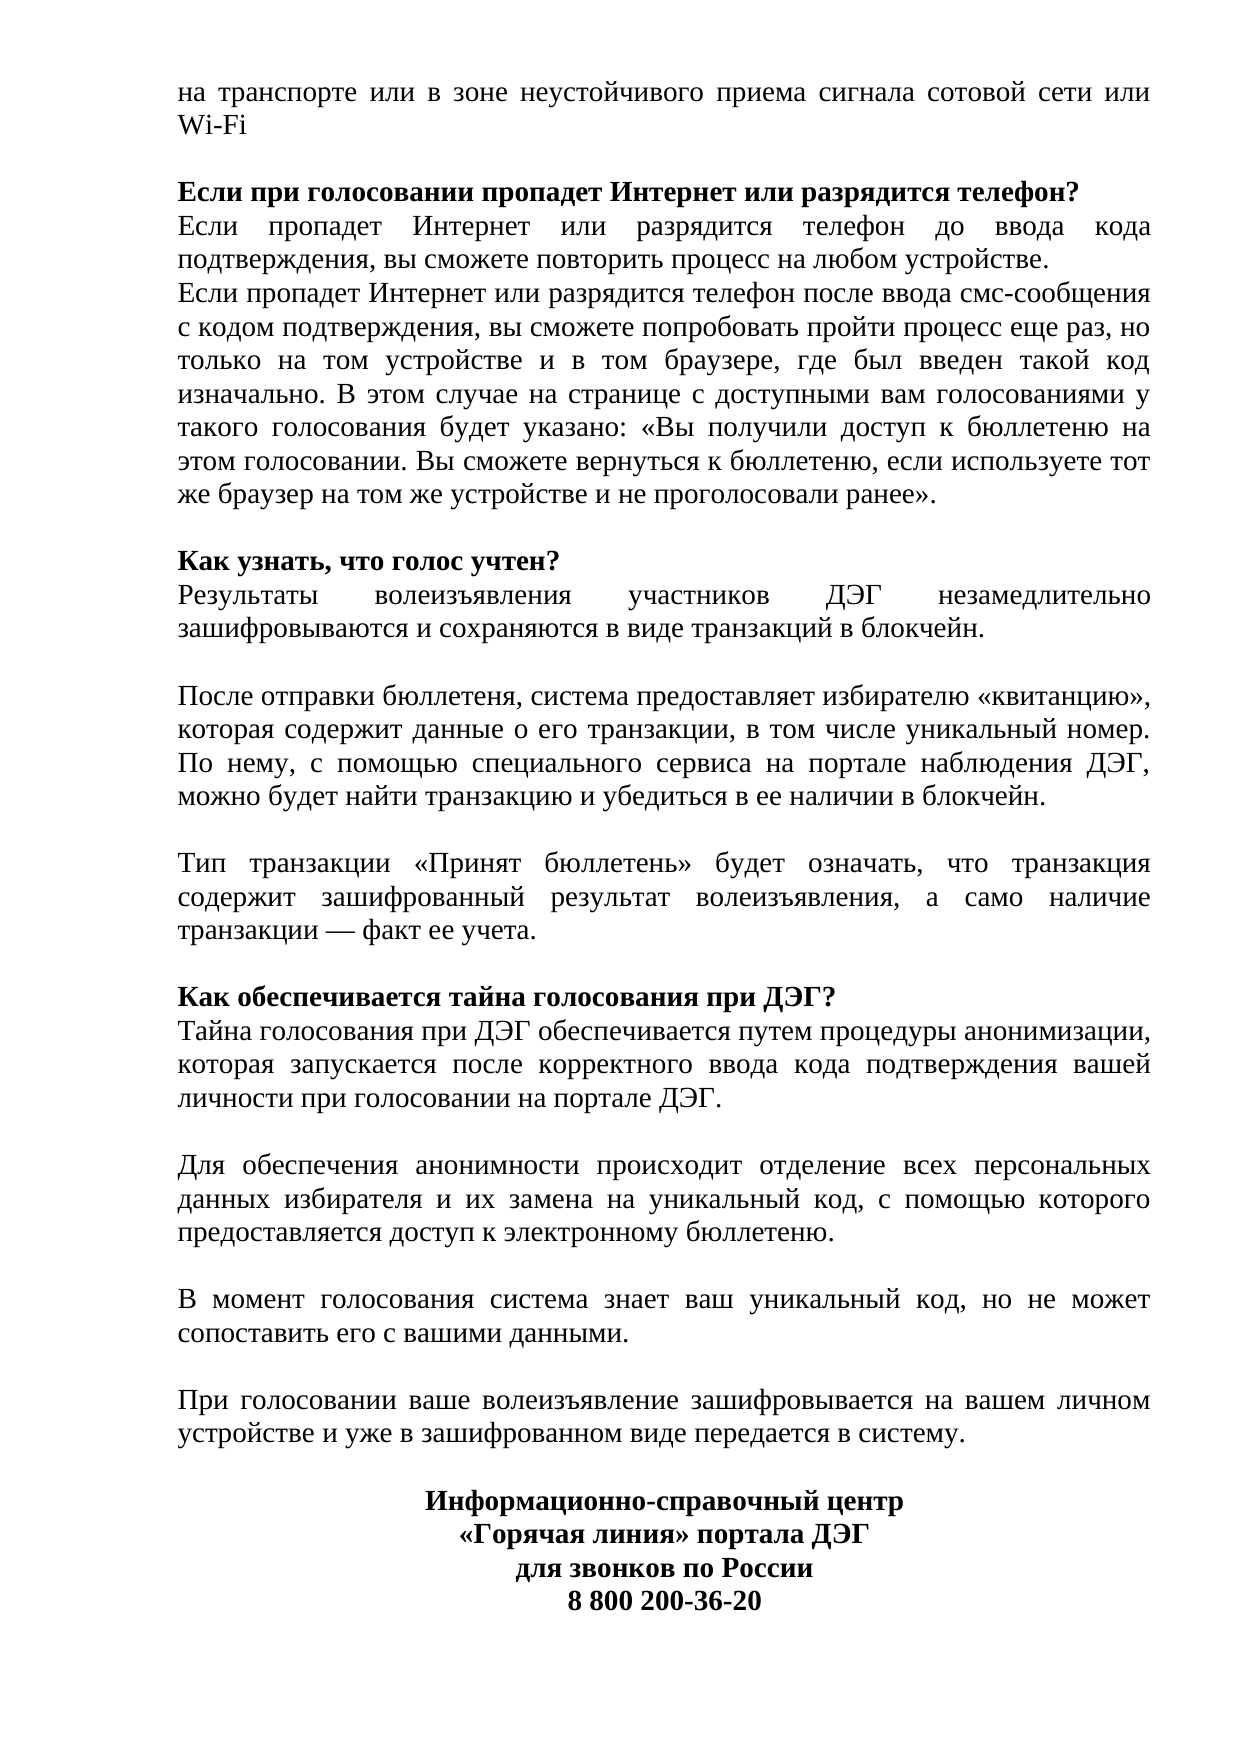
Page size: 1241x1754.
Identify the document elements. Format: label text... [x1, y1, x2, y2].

text В момент голосования система знает ваш уникальный код, но не может сопоставить его с вашими данными. [177, 1281, 1152, 1348]
text Результаты волеизъявления участников ДЭГ незамедлительно зашифровываются и сохраняются в виде транзакций в блокчейн. [177, 577, 1152, 644]
text Как узнать, что голос учтен? [177, 543, 1152, 577]
text Тайна голосования при ДЭГ обеспечивается путем процедуры анонимизации, которая запускается после корректного ввода кода подтверждения вашей личности при голосовании на портале ДЭГ. [177, 1013, 1152, 1114]
text Тип транзакции «Принят бюллетень» будет означать, что транзакция содержит зашифрованный результат волеизъявления, а само наличие транзакции — факт ее учета. [177, 845, 1152, 946]
text Если пропадет Интернет или разрядится телефон после ввода смс-сообщения с кодом подтверждения, вы сможете попробовать пройти процесс еще раз, но только на том устройстве и в том браузере, где был введен такой код изначально. В этом случае на странице с доступными вам голосованиями у такого голосования будет указано: «Вы получили доступ к бюллетеню на этом голосовании. Вы сможете вернуться к бюллетеню, если используете тот же браузер на том же устройстве и не проголосовали ранее». [177, 275, 1152, 510]
text Для обеспечения анонимности происходит отделение всех персональных данных избирателя и их замена на уникальный код, с помощью которого предоставляется доступ к электронному бюллетеню. [177, 1147, 1152, 1248]
text «Горячая линия» портала ДЭГ [177, 1516, 1152, 1550]
text Если при голосовании пропадет Интернет или разрядится телефон? [177, 174, 1152, 208]
text 8 800 200-36-20 [177, 1583, 1152, 1617]
text Информационно-справочный центр [177, 1483, 1152, 1516]
text При голосовании ваше волеизъявление зашифровывается на вашем личном устройстве и уже в зашифрованном виде передается в систему. [177, 1382, 1152, 1449]
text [177, 74, 1152, 141]
text Как обеспечивается тайна голосования при ДЭГ? [177, 979, 1152, 1013]
text Если пропадет Интернет или разрядится телефон до ввода кода подтверждения, вы сможете повторить процесс на любом устройстве. [177, 208, 1152, 275]
text После отправки бюллетеня, система предоставляет избирателю «квитанцию», которая содержит данные о его транзакции, в том числе уникальный номер. По нему, с помощью специального сервиса на портале наблюдения ДЭГ, можно будет найти транзакцию и убедиться в ее наличии в блокчейн. [177, 678, 1152, 812]
text для звонков по России [177, 1550, 1152, 1583]
